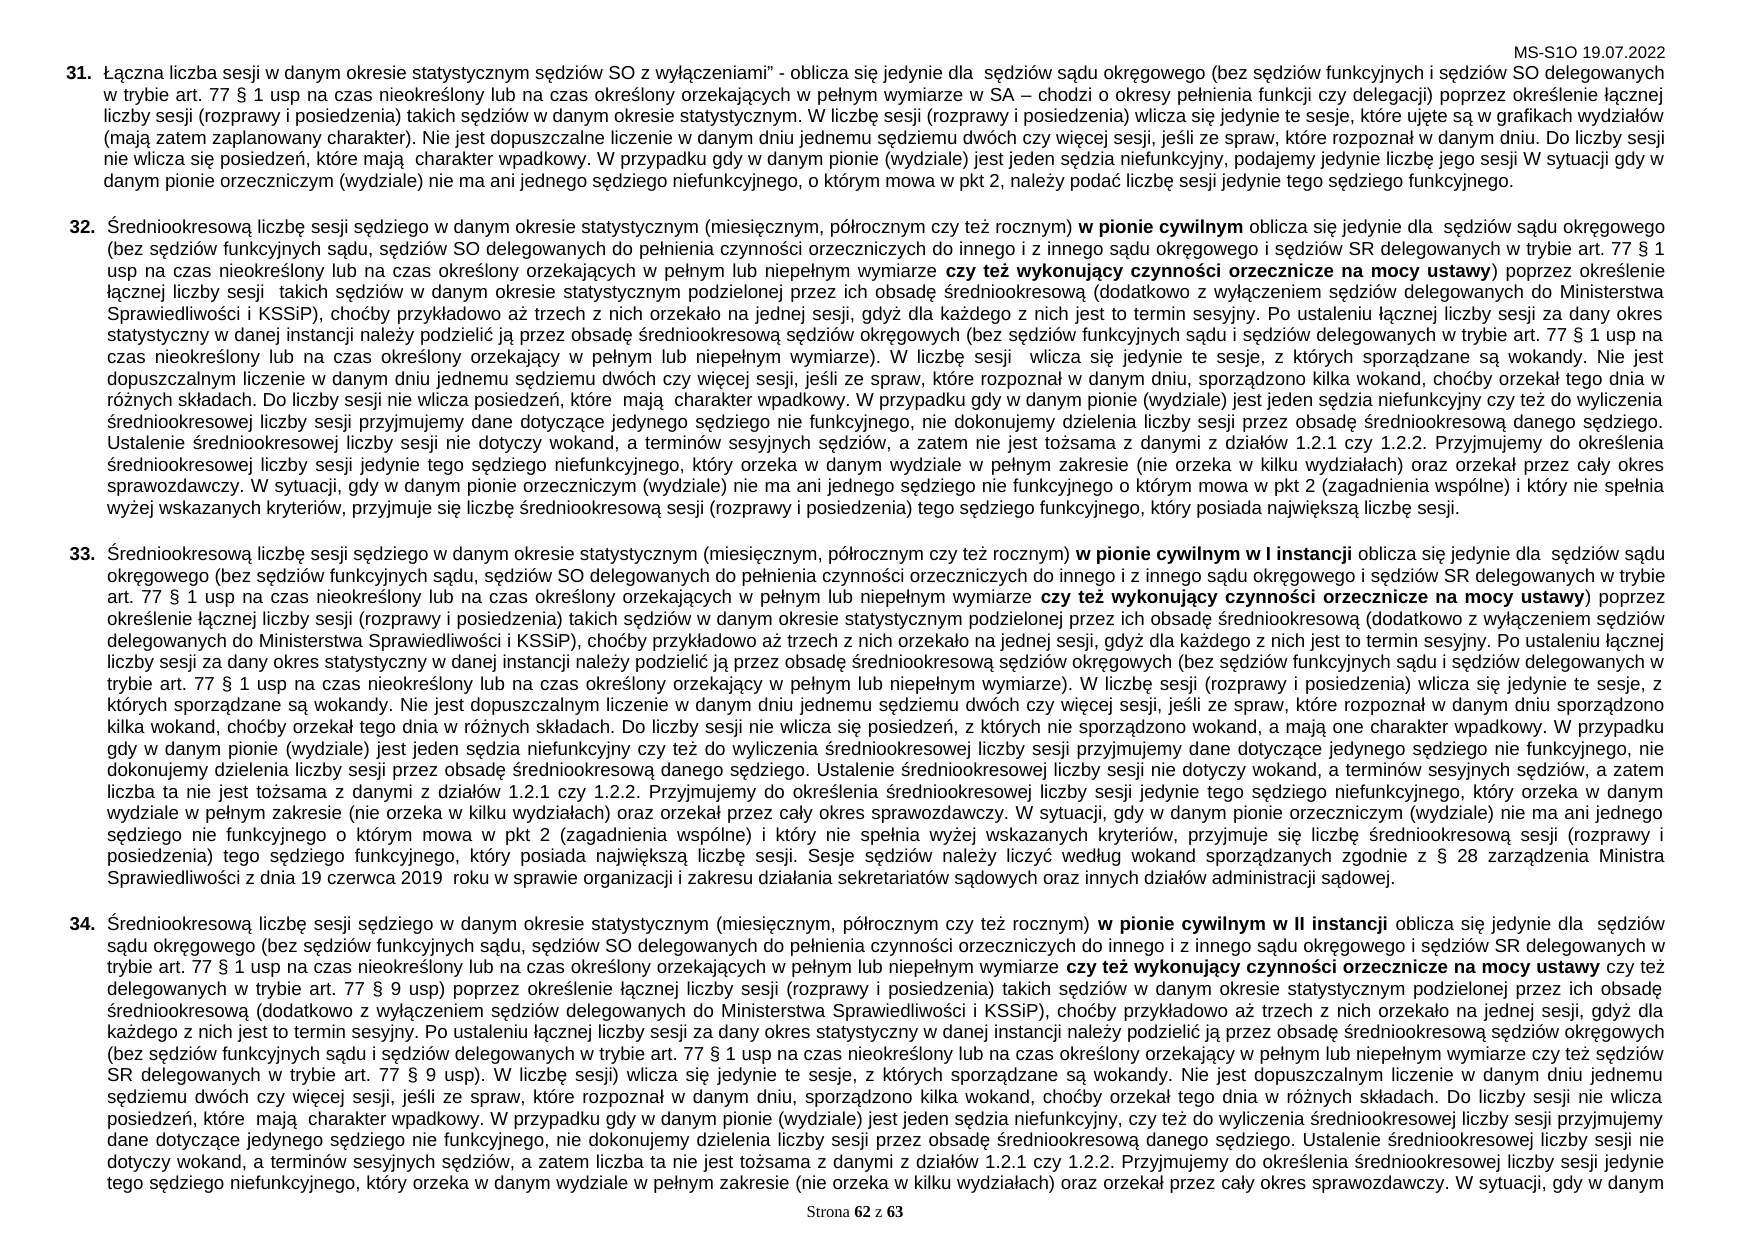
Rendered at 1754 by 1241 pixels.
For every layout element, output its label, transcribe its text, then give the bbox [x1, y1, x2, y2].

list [69, 913, 1665, 1193]
list Średniookresową liczbę sesji sędziego w danym okresie statystycznym (miesięcznym, półrocznym czy też rocznym) w pionie cywilnym oblicza się jedynie dla sędziów sądu okręgowego (bez sędziów funkcyjnych sądu, sędziów SO delegowanych do pełnienia czynności orzeczniczych do innego i z innego sądu okręgowego i sędziów SR delegowanych w trybie art. 77 § 1 usp na czas nieokreślony lub na czas określony orzekających w pełnym lub niepełnym wymiarze czy też wykonujący czynności orzecznicze na mocy ustawy) poprzez określenie łącznej liczby sesji takich sędziów w danym okresie statystycznym podzielonej przez ich obsadę średniookresową (dodatkowo z wyłączeniem sędziów delegowanych do Ministerstwa Sprawiedliwości i KSSiP), choćby przykładowo aż trzech z nich orzekało na jednej sesji, gdyż dla każdego z nich jest to termin sesyjny. Po ustaleniu łącznej liczby sesji za dany okres statystyczny w danej instancji należy podzielić ją przez obsadę średniookresową sędziów okręgowych (bez sędziów funkcyjnych sądu i sędziów delegowanych w trybie art. 77 § 1 usp na czas nieokreślony lub na czas określony orzekający w pełnym lub niepełnym wymiarze). W liczbę sesji wlicza się jedynie te sesje, z których sporządzane są wokandy. Nie jest dopuszczalnym liczenie w danym dniu jednemu sędziemu dwóch czy więcej sesji, jeśli ze spraw, które rozpoznał w danym dniu, sporządzono kilka wokand, choćby orzekał tego dnia w różnych składach. Do liczby sesji nie wlicza posiedzeń, które mają charakter wpadkowy. W przypadku gdy w danym pionie (wydziale) jest jeden sędzia niefunkcyjny czy też do wyliczenia średniookresowej liczby sesji przyjmujemy dane dotyczące jedynego sędziego nie funkcyjnego, nie dokonujemy dzielenia liczby sesji przez obsadę średniookresową danego sędziego. Ustalenie średniookresowej liczby sesji nie dotyczy wokand, a terminów sesyjnych sędziów, a zatem nie jest tożsama z danymi z działów 1.2.1 czy 1.2.2. Przyjmujemy do określenia średniookresowej liczby sesji jedynie tego sędziego niefunkcyjnego, który orzeka w danym wydziale w pełnym zakresie (nie orzeka w kilku wydziałach) oraz orzekał przez cały okres sprawozdawczy. W sytuacji, gdy w danym pionie orzeczniczym (wydziale) nie ma ani jednego sędziego nie funkcyjnego o którym mowa w pkt 2 (zagadnienia wspólne) i który nie spełnia wyżej wskazanych kryteriów, przyjmuje się liczbę średniookresową sesji (rozprawy i posiedzenia) tego sędziego funkcyjnego, który posiada największą liczbę sesji. [69, 216, 1665, 518]
list Średniookresową liczbę sesji sędziego w danym okresie statystycznym (miesięcznym, półrocznym czy też rocznym) w pionie cywilnym w I instancji oblicza się jedynie dla sędziów sądu okręgowego (bez sędziów funkcyjnych sądu, sędziów SO delegowanych do pełnienia czynności orzeczniczych do innego i z innego sądu okręgowego i sędziów SR delegowanych w trybie art. 77 § 1 usp na czas nieokreślony lub na czas określony orzekających w pełnym lub niepełnym wymiarze czy też wykonujący czynności orzecznicze na mocy ustawy) poprzez określenie łącznej liczby sesji (rozprawy i posiedzenia) takich sędziów w danym okresie statystycznym podzielonej przez ich obsadę średniookresową (dodatkowo z wyłączeniem sędziów delegowanych do Ministerstwa Sprawiedliwości i KSSiP), choćby przykładowo aż trzech z nich orzekało na jednej sesji, gdyż dla każdego z nich jest to termin sesyjny. Po ustaleniu łącznej liczby sesji za dany okres statystyczny w danej instancji należy podzielić ją przez obsadę średniookresową sędziów okręgowych (bez sędziów funkcyjnych sądu i sędziów delegowanych w trybie art. 77 § 1 usp na czas nieokreślony lub na czas określony orzekający w pełnym lub niepełnym wymiarze). W liczbę sesji (rozprawy i posiedzenia) wlicza się jedynie te sesje, z których sporządzane są wokandy. Nie jest dopuszczalnym liczenie w danym dniu jednemu sędziemu dwóch czy więcej sesji, jeśli ze spraw, które rozpoznał w danym dniu sporządzono kilka wokand, choćby orzekał tego dnia w różnych składach. Do liczby sesji nie wlicza się posiedzeń, z których nie sporządzono wokand, a mają one charakter wpadkowy. W przypadku gdy w danym pionie (wydziale) jest jeden sędzia niefunkcyjny czy też do wyliczenia średniookresowej liczby sesji przyjmujemy dane dotyczące jedynego sędziego nie funkcyjnego, nie dokonujemy dzielenia liczby sesji przez obsadę średniookresową danego sędziego. Ustalenie średniookresowej liczby sesji nie dotyczy wokand, a terminów sesyjnych sędziów, a zatem liczba ta nie jest tożsama z danymi z działów 1.2.1 czy 1.2.2. Przyjmujemy do określenia średniookresowej liczby sesji jedynie tego sędziego niefunkcyjnego, który orzeka w danym wydziale w pełnym zakresie (nie orzeka w kilku wydziałach) oraz orzekał przez cały okres sprawozdawczy. W sytuacji, gdy w danym pionie orzeczniczym (wydziale) nie ma ani jednego sędziego nie funkcyjnego o którym mowa w pkt 2 (zagadnienia wspólne) i który nie spełnia wyżej wskazanych kryteriów, przyjmuje się liczbę średniookresową sesji (rozprawy i posiedzenia) tego sędziego funkcyjnego, który posiada największą liczbę sesji. Sesje sędziów należy liczyć według wokand sporządzanych zgodnie z § 28 zarządzenia Ministra Sprawiedliwości z dnia 19 czerwca 2019 roku w sprawie organizacji i zakresu działania sekretariatów sądowych oraz innych działów administracji sądowej. [69, 543, 1665, 888]
list Łączna liczba sesji w danym okresie statystycznym sędziów SO z wyłączeniami” - oblicza się jedynie dla sędziów sądu okręgowego (bez sędziów funkcyjnych i sędziów SO delegowanych w trybie art. 77 § 1 usp na czas nieokreślony lub na czas określony orzekających w pełnym wymiarze w SA – chodzi o okresy pełnienia funkcji czy delegacji) poprzez określenie łącznej liczby sesji (rozprawy i posiedzenia) takich sędziów w danym okresie statystycznym. W liczbę sesji (rozprawy i posiedzenia) wlicza się jedynie te sesje, które ujęte są w grafikach wydziałów (mają zatem zaplanowany charakter). Nie jest dopuszczalne liczenie w danym dniu jednemu sędziemu dwóch czy więcej sesji, jeśli ze spraw, które rozpoznał w danym dniu. Do liczby sesji nie wlicza się posiedzeń, które mają charakter wpadkowy. W przypadku gdy w danym pionie (wydziale) jest jeden sędzia niefunkcyjny, podajemy jedynie liczbę jego sesji W sytuacji gdy w danym pionie orzeczniczym (wydziale) nie ma ani jednego sędziego niefunkcyjnego, o którym mowa w pkt 2, należy podać liczbę sesji jedynie tego sędziego funkcyjnego. [66, 62, 1665, 191]
